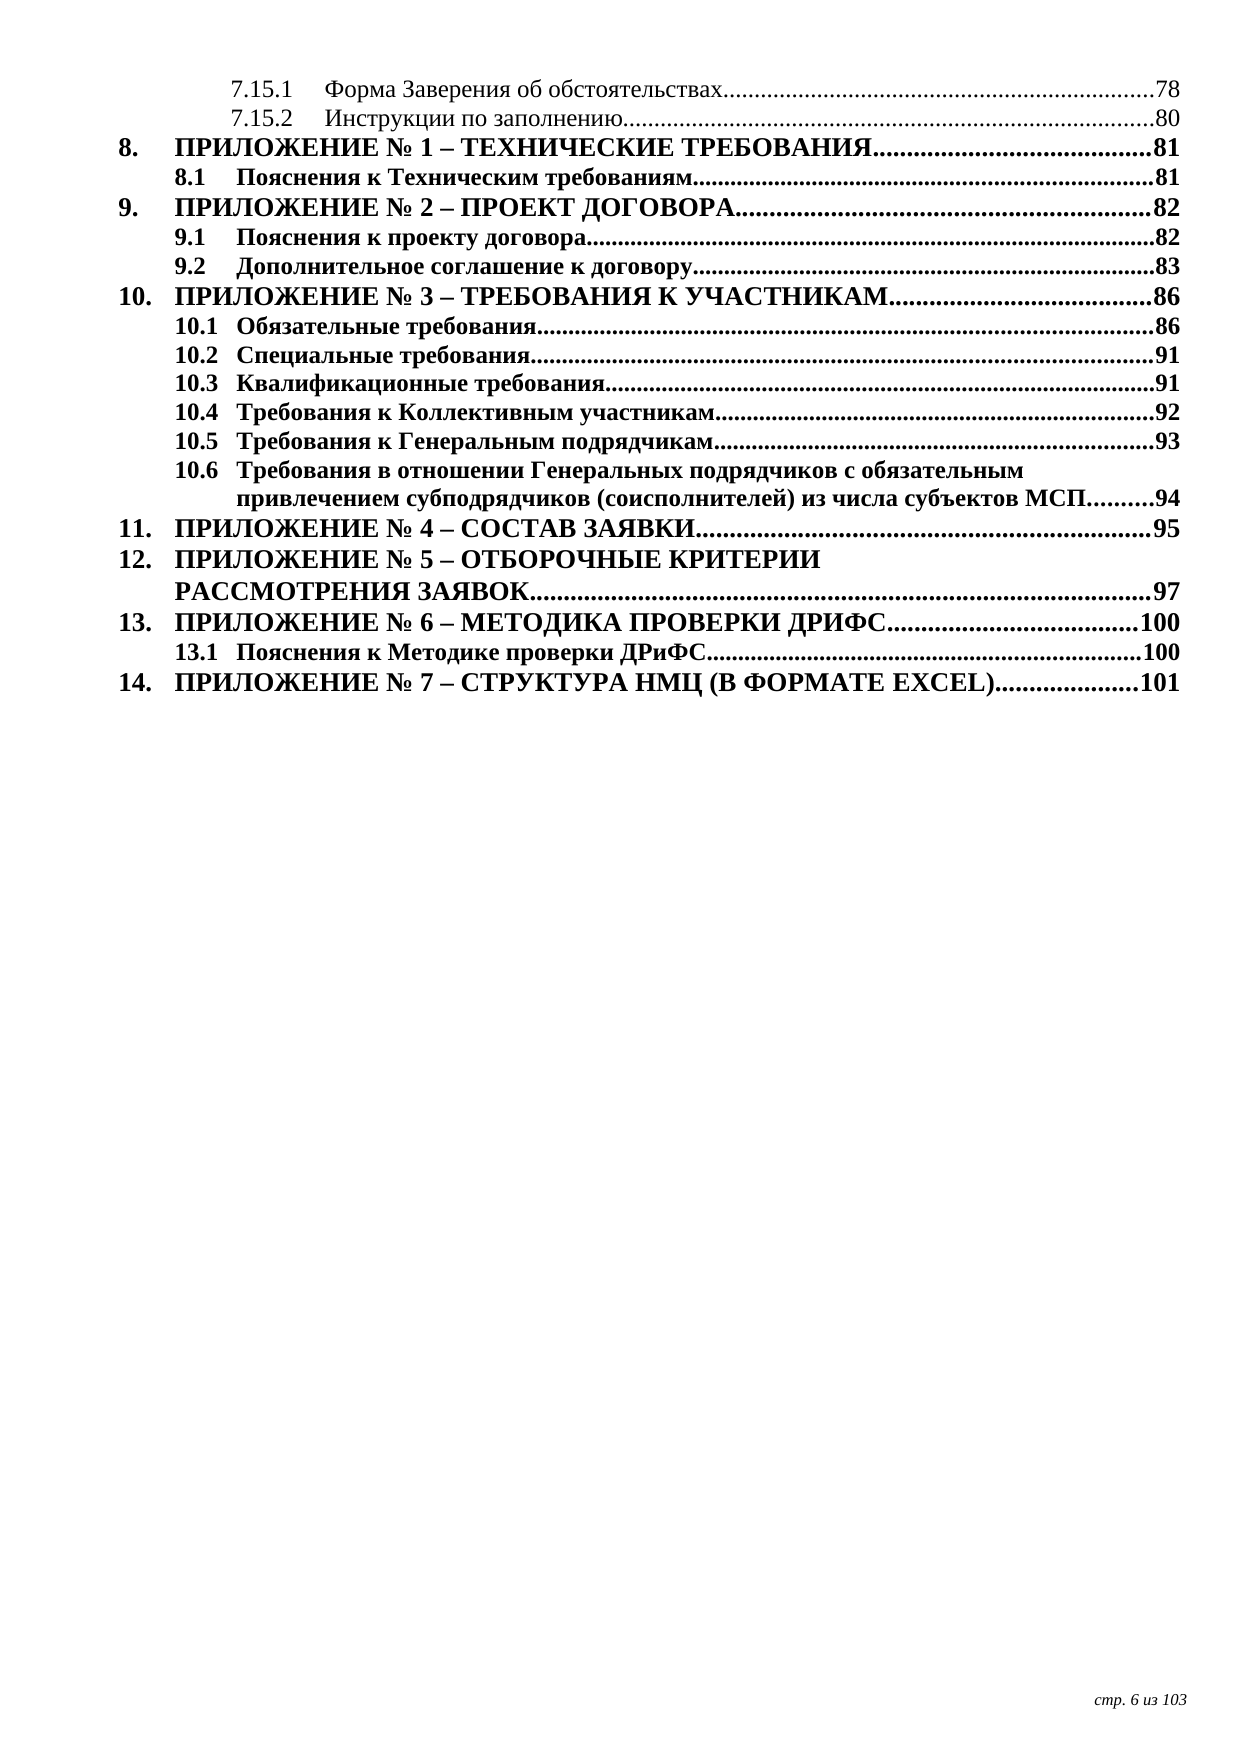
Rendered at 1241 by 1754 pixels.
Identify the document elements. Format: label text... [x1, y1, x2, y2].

text 14. ПРИЛОЖЕНИЕ № 7 – СТРУКТУРА НМЦ (в формате Excel) 101 [118, 666, 1063, 697]
text 10.6 Требования в отношении Генеральных подрядчиков с обязательным привлечением субподрядчиков (соисполнителей) из числа субъектов МСП 94 [174, 455, 1093, 512]
text 7.15.1 Форма Заверения об обстоятельствах 78 [230, 74, 1063, 103]
text 9. ПРИЛОЖЕНИЕ № 2 – ПРОЕКТ ДОГОВОРА 82 [118, 191, 1063, 222]
text 9.1 Пояснения к проекту договора 82 [174, 222, 1093, 251]
text 8. ПРИЛОЖЕНИЕ № 1 – ТЕХНИЧЕСКИЕ ТРЕБОВАНИЯ 81 [118, 131, 1063, 162]
text 9.2 Дополнительное соглашение к договору 83 [174, 251, 1093, 280]
text 10.2 Специальные требования 91 [174, 340, 1093, 368]
text 10.3 Квалификационные требования 91 [174, 368, 1093, 397]
text 10.5 Требования к Генеральным подрядчикам 93 [174, 426, 1093, 455]
text 7.15.2 Инструкции по заполнению 80 [230, 103, 1063, 131]
text 8.1 Пояснения к Техническим требованиям 81 [174, 162, 1093, 191]
text 10. ПРИЛОЖЕНИЕ № 3 – ТРЕБОВАНИЯ К УЧАСТНИКАМ 86 [118, 280, 1063, 311]
text 12. ПРИЛОЖЕНИЕ № 5 – ОТБОРОЧНЫЕ КРИТЕРИИ РАССМОТРЕНИЯ ЗАЯВОК 97 [118, 543, 1063, 606]
text 10.1 Обязательные требования 86 [174, 311, 1093, 340]
text 13. ПРИЛОЖЕНИЕ № 6 – МЕТОДИКА ПРОВЕРКИ ДРИФС 100 [118, 606, 1063, 637]
text 11. ПРИЛОЖЕНИЕ № 4 – СОСТАВ ЗАЯВКИ 95 [118, 512, 1063, 543]
text 10.4 Требования к Коллективным участникам 92 [174, 397, 1093, 426]
text 13.1 Пояснения к Методике проверки ДРиФС 100 [174, 637, 1093, 666]
